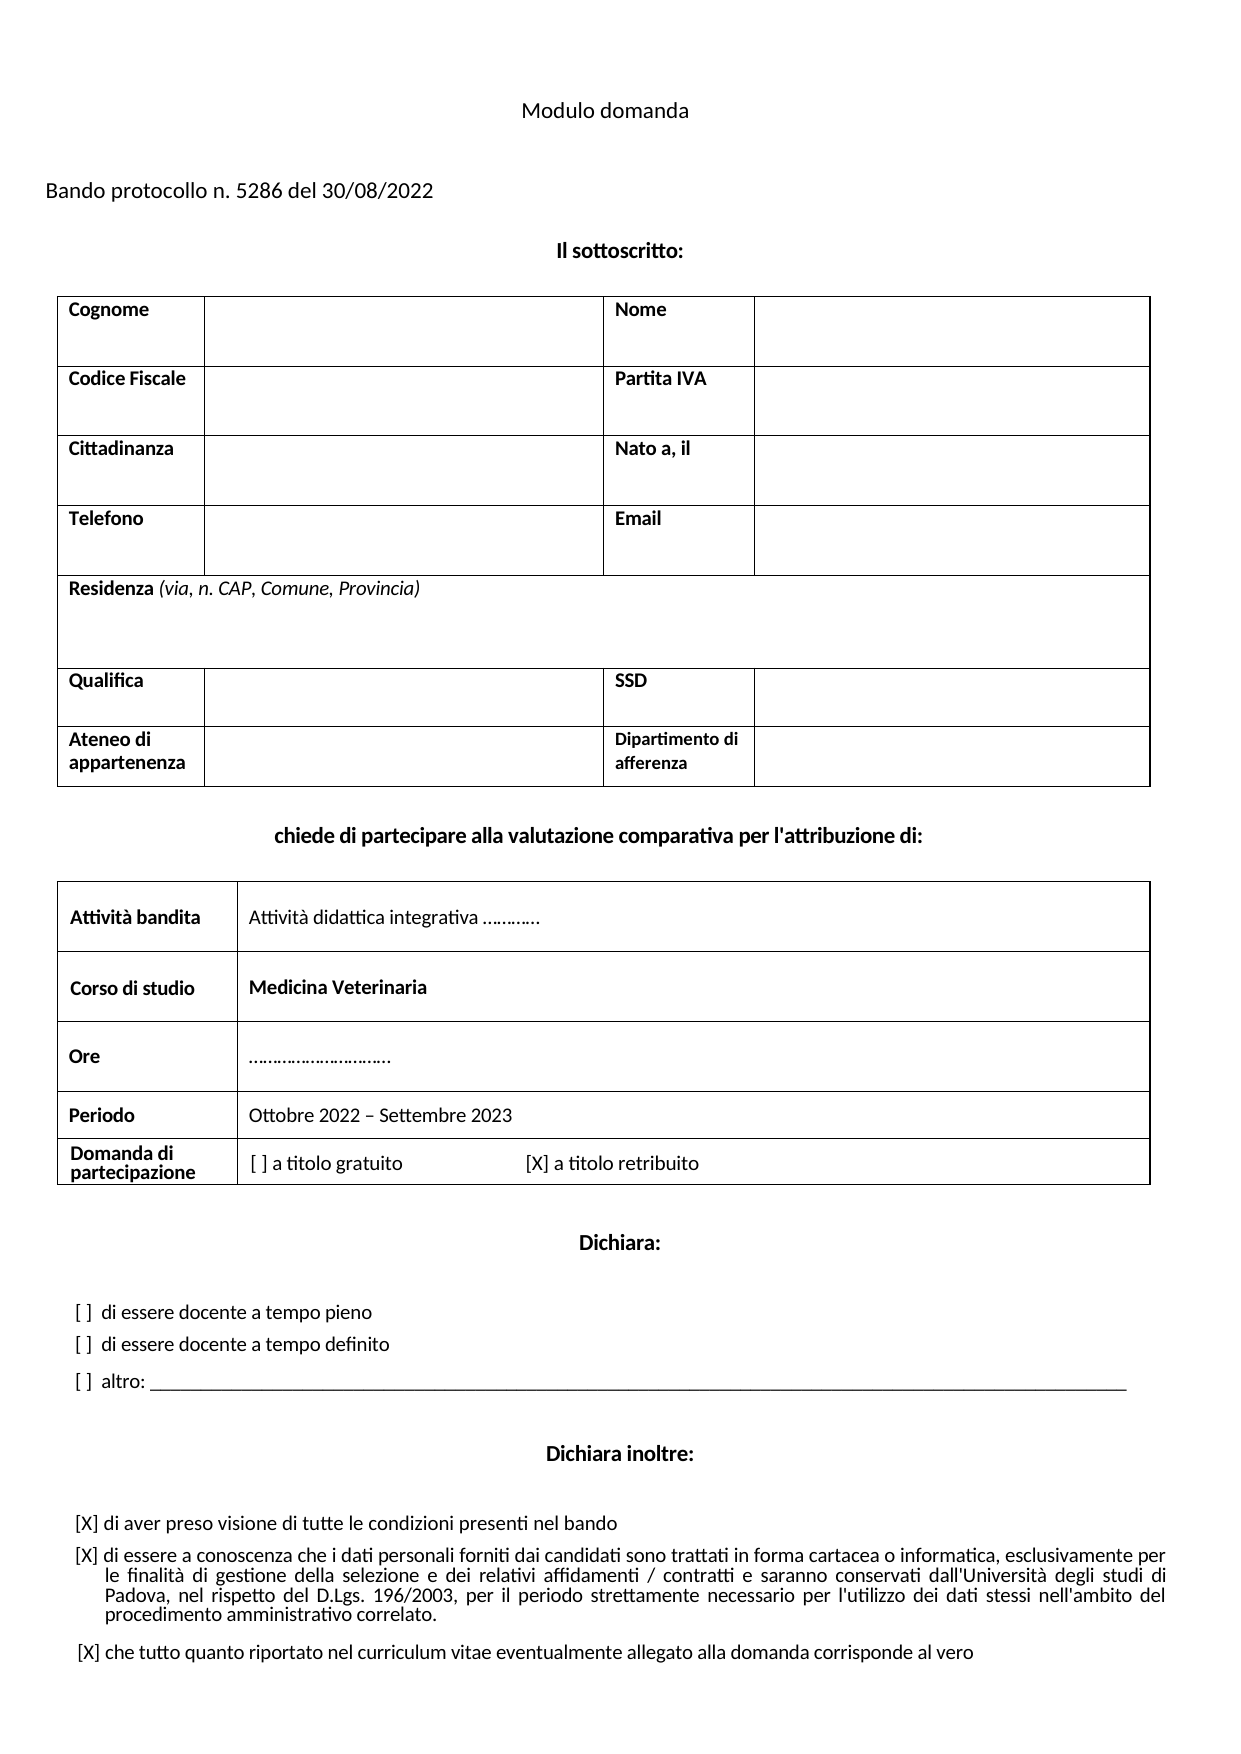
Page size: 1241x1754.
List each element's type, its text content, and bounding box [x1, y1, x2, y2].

text [X] che tutto quanto riportato nel curriculum vitae eventualmente allegato alla domanda corrisponde al vero [75, 1638, 1168, 1664]
table_cell Dipartimento di afferenza [604, 727, 754, 786]
text Dichiara: [75, 1229, 1165, 1255]
table_cell [205, 727, 603, 786]
text [X] di essere a conoscenza che i dati personali forniti dai candidati sono trattati in forma cartacea o informatica, esclusivamente per le finalità di gestione della selezione e dei relativi affidamenti / contratti e saranno conservati dall'Università degli studi di Padova, nel rispetto del D.Lgs. 196/2003, per il periodo strettamente necessario per l'utilizzo dei dati stessi nell'ambito del procedimento amministrativo correlato. [75, 1547, 1168, 1626]
text [ ] altro: ________________________________________________________________________________________________ [75, 1368, 1165, 1393]
table_cell [755, 506, 1149, 575]
table_header Cognome [58, 297, 204, 366]
text chiede di partecipare alla valutazione comparativa per l'attribuzione di: [76, 823, 1121, 849]
table_cell Residenza (via, n. CAP, Comune, Provincia) [58, 576, 1149, 668]
table_cell [ ] a titolo gratuito [X] a titolo retribuito [238, 1139, 1149, 1183]
table_cell [755, 727, 1149, 786]
table_header Nome [604, 297, 754, 366]
text [X] di aver preso visione di tutte le condizioni presenti nel bando [75, 1515, 1168, 1534]
text Modulo domanda [45, 97, 1165, 123]
table_cell Partita IVA [604, 367, 754, 435]
table_cell Ateneo di appartenenza [58, 727, 204, 786]
table_cell Ottobre 2022 – Settembre 2023 [238, 1092, 1149, 1137]
text Il sottoscritto: [75, 236, 1165, 264]
table_cell SSD [604, 669, 754, 726]
table_cell [205, 506, 603, 575]
table_header [755, 297, 1149, 366]
table_cell Nato a, il [604, 436, 754, 505]
text Bando protocollo n. 5286 del 30/08/2022 [45, 177, 1165, 204]
table_cell [205, 669, 603, 726]
table_cell Domanda di partecipazione [58, 1139, 237, 1183]
table_header Attività bandita [58, 882, 237, 951]
table_cell ………………………… [238, 1022, 1149, 1091]
table_cell [205, 436, 603, 505]
table_cell Cittadinanza [58, 436, 204, 505]
text [ ] di essere docente a tempo pieno [75, 1303, 1165, 1324]
table_cell Corso di studio [58, 952, 237, 1021]
table_cell [205, 367, 603, 435]
table_cell Periodo [58, 1092, 237, 1137]
table_cell [755, 436, 1149, 505]
text [ ] di essere docente a tempo definito [75, 1336, 1165, 1356]
table_cell Ore [58, 1022, 237, 1091]
table_cell [755, 367, 1149, 435]
table_cell Telefono [58, 506, 204, 575]
text Dichiara inoltre: [75, 1441, 1165, 1467]
table_cell [755, 669, 1149, 726]
table_cell Qualifica [58, 669, 204, 726]
table_cell Medicina Veterinaria [238, 952, 1149, 1021]
table_header [205, 297, 603, 366]
table_cell Codice Fiscale [58, 367, 204, 435]
table_cell Email [604, 506, 754, 575]
table_header Attività didattica integrativa ………… [238, 882, 1149, 951]
